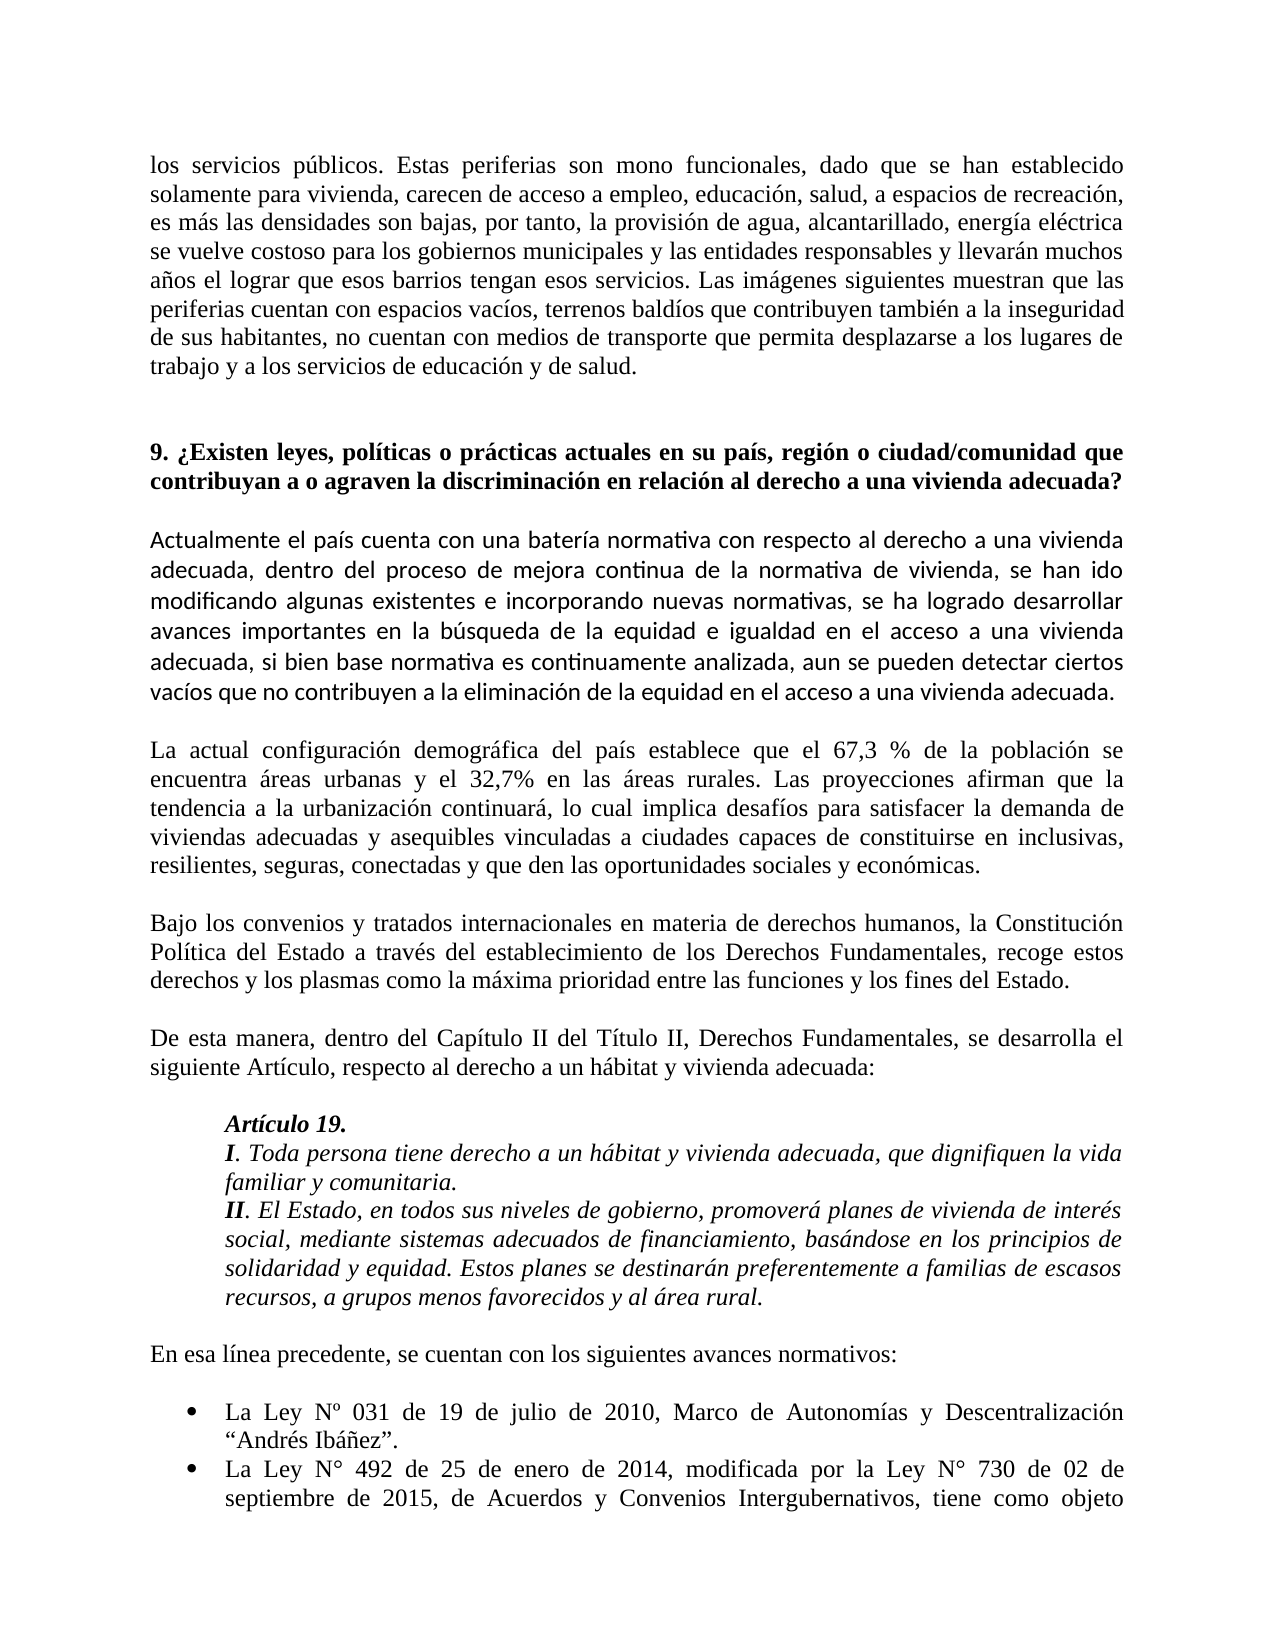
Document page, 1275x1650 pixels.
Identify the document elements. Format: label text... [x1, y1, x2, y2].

text 9. ¿Existen leyes, políticas o prácticas actuales en su país, región o ciudad/comunidad que contribuyan a o agraven la discriminación en relación al derecho a una vivienda adecuada? [150, 437, 1125, 495]
